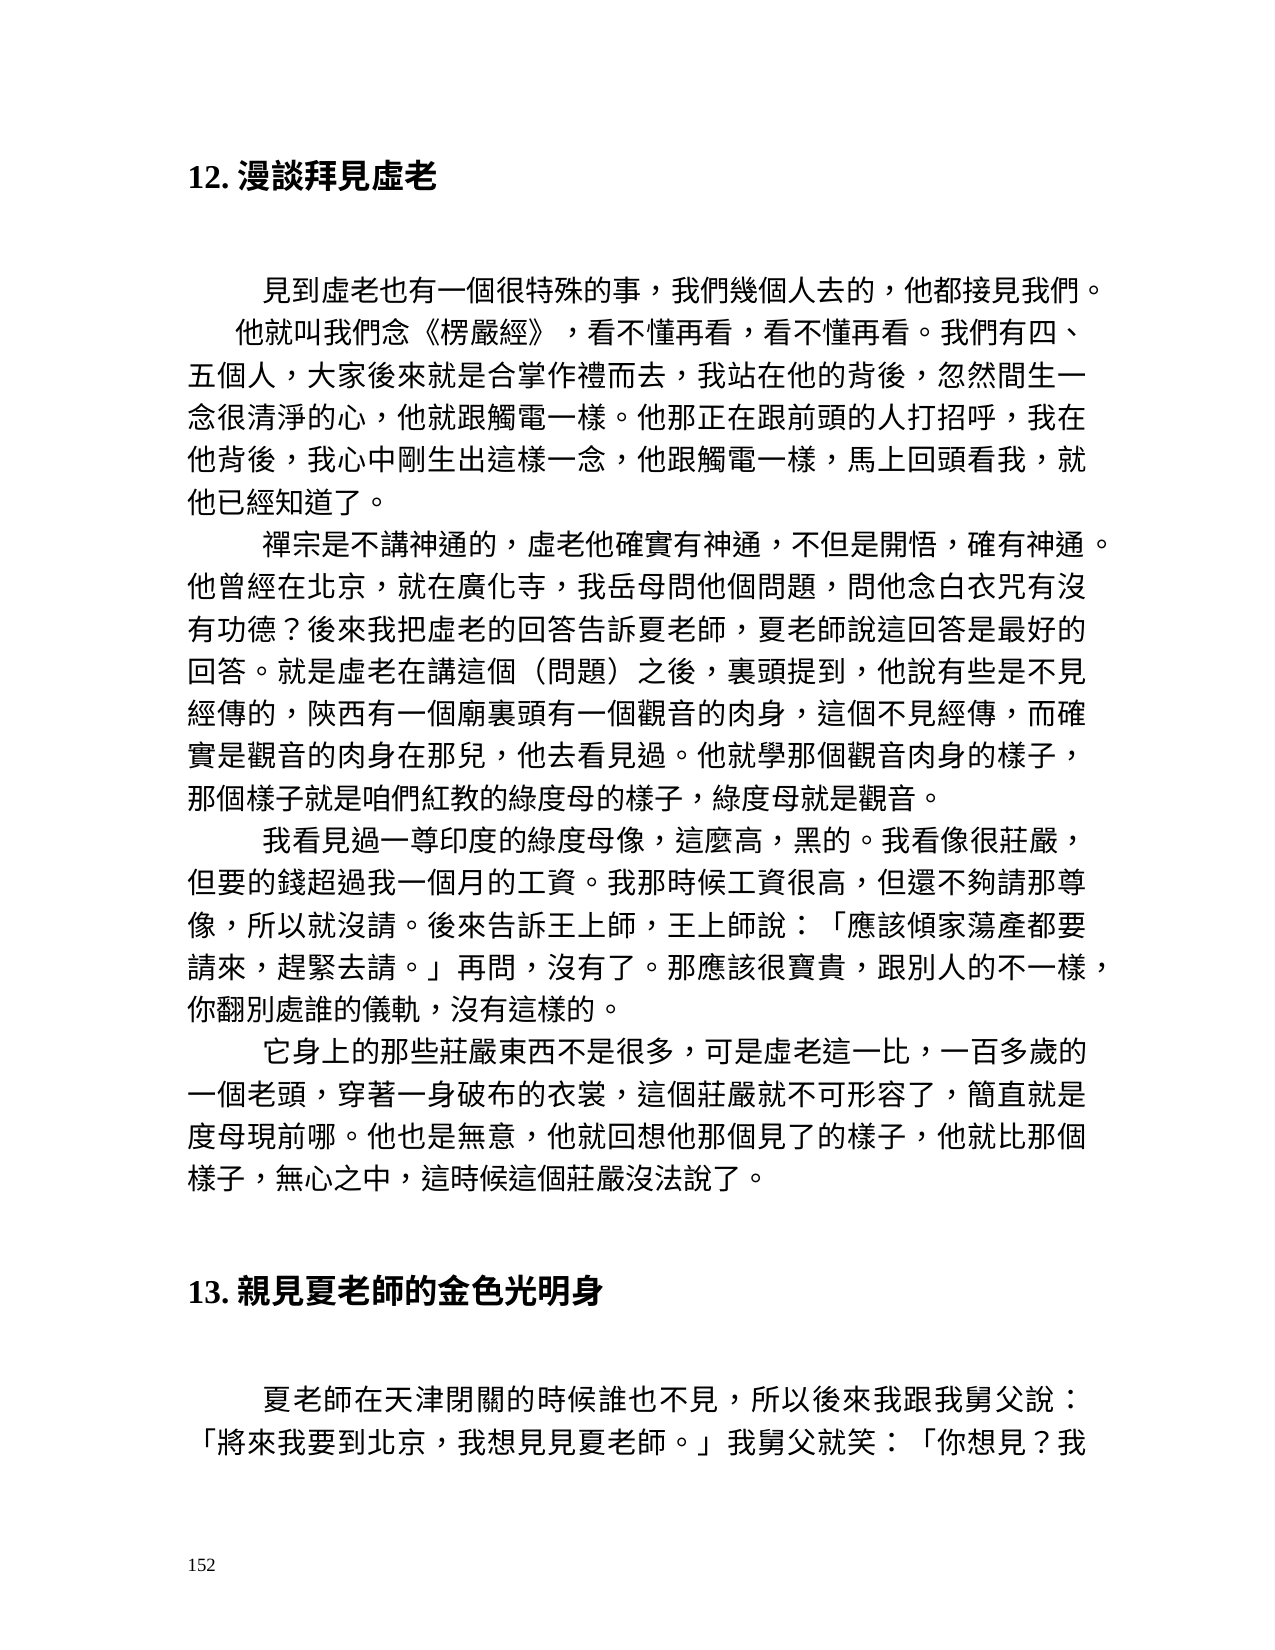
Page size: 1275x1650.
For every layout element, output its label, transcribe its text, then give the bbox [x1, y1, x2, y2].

text 他就叫我們念《楞嚴經》，看不懂再看，看不懂再看。我們有四、五個人，大家後來就是合掌作禮而去，我站在他的背後，忽然間生一念很清淨的心，他就跟觸電一樣。他那正在跟前頭的人打招呼，我在他背後，我心中剛生出這樣一念，他跟觸電一樣，馬上回頭看我，就他已經知道了。 [187, 310, 1087, 521]
subtitle 12. 漫談拜見虛老 [187, 150, 1087, 198]
text 它身上的那些莊嚴東西不是很多，可是虛老這一比，一百多歲的一個老頭，穿著一身破布的衣裳，這個莊嚴就不可形容了，簡直就是度母現前哪。他也是無意，他就回想他那個見了的樣子，他就比那個樣子，無心之中，這時候這個莊嚴沒法說了。 [187, 1029, 1087, 1198]
text 我看見過一尊印度的綠度母像，這麼高，黑的。我看像很莊嚴，但要的錢超過我一個月的工資。我那時候工資很高，但還不夠請那尊像，所以就沒請。後來告訴王上師，王上師說：「應該傾家蕩產都要請來，趕緊去請。」再問，沒有了。那應該很寶貴，跟別人的不一樣，你翻別處誰的儀軌，沒有這樣的。 [187, 817, 1087, 1029]
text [187, 1377, 1087, 1461]
text 禪宗是不講神通的，虛老他確實有神通，不但是開悟，確有神通。他曾經在北京，就在廣化寺，我岳母問他個問題，問他念白衣咒有沒有功德？後來我把虛老的回答告訴夏老師，夏老師說這回答是最好的回答。就是虛老在講這個（問題）之後，裏頭提到，他說有些是不見經傳的，陝西有一個廟裏頭有一個觀音的肉身，這個不見經傳，而確實是觀音的肉身在那兒，他去看見過。他就學那個觀音肉身的樣子，那個樣子就是咱們紅教的綠度母的樣子，綠度母就是觀音。 [187, 521, 1087, 817]
text 見到虛老也有一個很特殊的事，我們幾個人去的，他都接見我們。 [187, 268, 1087, 310]
subtitle 親見夏老師的金色光明身 [187, 1265, 1087, 1313]
